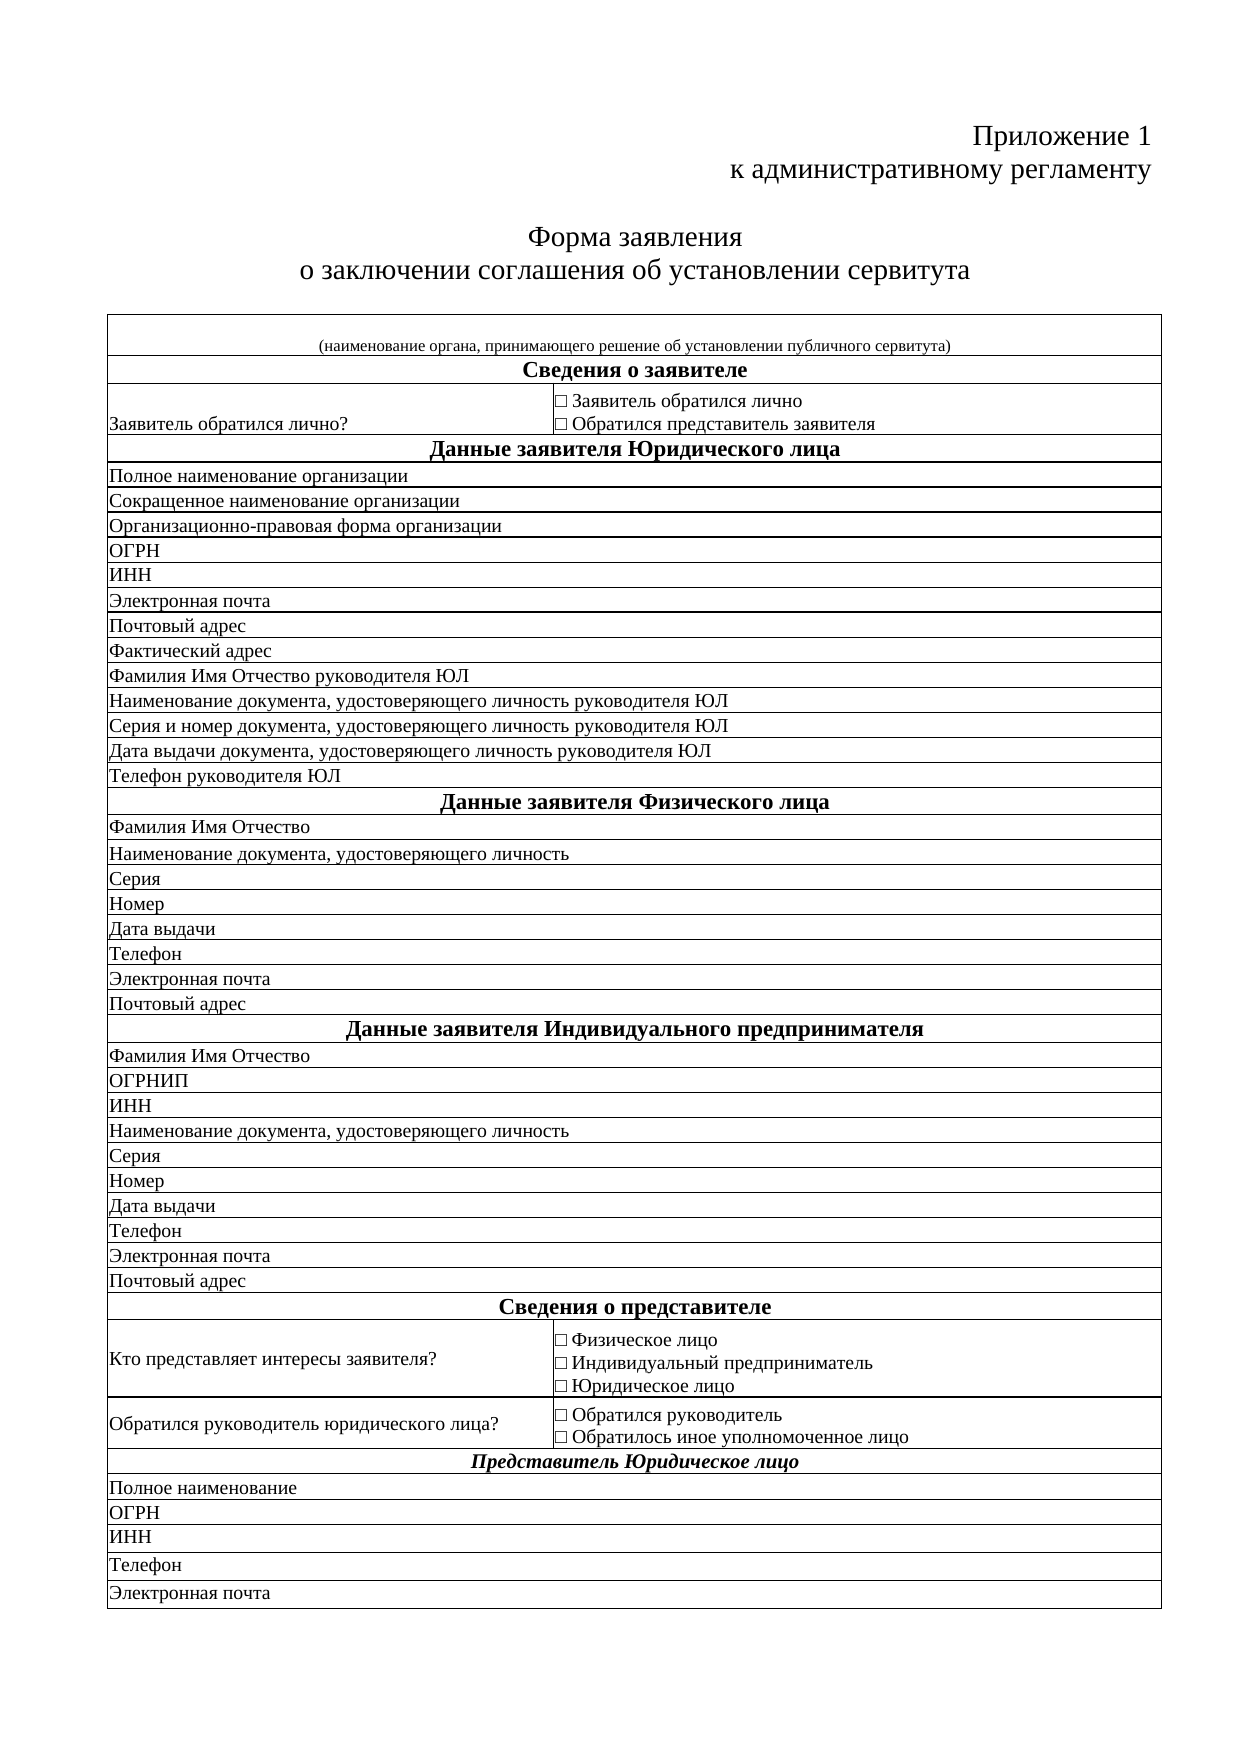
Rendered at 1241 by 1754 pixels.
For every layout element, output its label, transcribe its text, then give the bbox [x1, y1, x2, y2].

table_cell Организационно-правовая форма организации [108, 513, 1161, 536]
table_cell Серия [108, 1143, 1161, 1167]
text к административному регламенту [118, 152, 1152, 185]
table_cell Наименование документа, удостоверяющего личность руководителя ЮЛ [108, 688, 1161, 712]
table_cell Фактический адрес [108, 638, 1161, 662]
table_cell ИНН [108, 563, 1161, 587]
table_cell Номер [108, 890, 1161, 914]
table_cell Телефон руководителя ЮЛ [108, 763, 1161, 787]
table_cell ОГРН [108, 1500, 1161, 1524]
text Приложение 1 [118, 118, 1152, 152]
table_cell Электронная почта [108, 588, 1161, 611]
table_cell ОГРНИП [108, 1068, 1161, 1092]
table_cell Электронная почта [108, 1581, 1161, 1608]
table_cell Почтовый адрес [108, 990, 1161, 1014]
table_cell Дата выдачи [108, 1193, 1161, 1217]
table_cell Физическое лицо Индивидуальный предприниматель Юридическое лицо [554, 1320, 1161, 1396]
text о заключении соглашения об установлении сервитута [118, 252, 1152, 286]
table_cell Фамилия Имя Отчество руководителя ЮЛ [108, 663, 1161, 687]
table_cell Представитель Юридическое лицо [108, 1449, 1161, 1473]
table_cell Фамилия Имя Отчество [108, 815, 1161, 839]
table_cell Сведения о представителе [108, 1293, 1161, 1319]
table_cell Фамилия Имя Отчество [108, 1043, 1161, 1067]
table_cell Данные заявителя Индивидуального предпринимателя [108, 1015, 1161, 1042]
table_cell □ Обратился руководитель □ Обратилось иное уполномоченное лицо [554, 1398, 1161, 1448]
table_cell Серия [108, 865, 1161, 889]
table_cell Телефон [108, 1218, 1161, 1242]
table_cell ИНН [108, 1093, 1161, 1117]
table_cell Сведения о заявителе [108, 356, 1161, 382]
table_cell Телефон [108, 1553, 1161, 1580]
table_cell Заявитель обратился лично? [108, 384, 553, 434]
table_cell Кто представляет интересы заявителя? [108, 1320, 553, 1396]
table_cell Почтовый адрес [108, 1268, 1161, 1292]
table_cell Электронная почта [108, 965, 1161, 989]
table_cell ОГРН [108, 538, 1161, 562]
text Форма заявления [118, 219, 1152, 252]
table_cell Номер [108, 1168, 1161, 1192]
table_cell Телефон [108, 940, 1161, 964]
table_cell Полное наименование [108, 1474, 1161, 1499]
table_cell Заявитель обратился лично Обратился представитель заявителя [554, 384, 1161, 434]
table_cell Наименование документа, удостоверяющего личность [108, 1118, 1161, 1142]
table_cell Сокращенное наименование организации [108, 488, 1161, 511]
table_cell Серия и номер документа, удостоверяющего личность руководителя ЮЛ [108, 713, 1161, 737]
table_cell Данные заявителя Юридического лица [108, 435, 1161, 461]
table_cell Дата выдачи документа, удостоверяющего личность руководителя ЮЛ [108, 738, 1161, 762]
table_cell Почтовый адрес [108, 613, 1161, 637]
table_cell Дата выдачи [108, 915, 1161, 939]
table_cell Электронная почта [108, 1243, 1161, 1267]
table_cell Наименование документа, удостоверяющего личность [108, 840, 1161, 864]
table_cell Полное наименование организации [108, 463, 1161, 486]
table_cell ИНН [108, 1525, 1161, 1552]
table_cell Данные заявителя Физического лица [108, 788, 1161, 814]
table_cell Обратился руководитель юридического лица? [108, 1398, 553, 1448]
table_header (наименование органа, принимающего решение об установлении публичного сервитута) [108, 315, 1161, 355]
